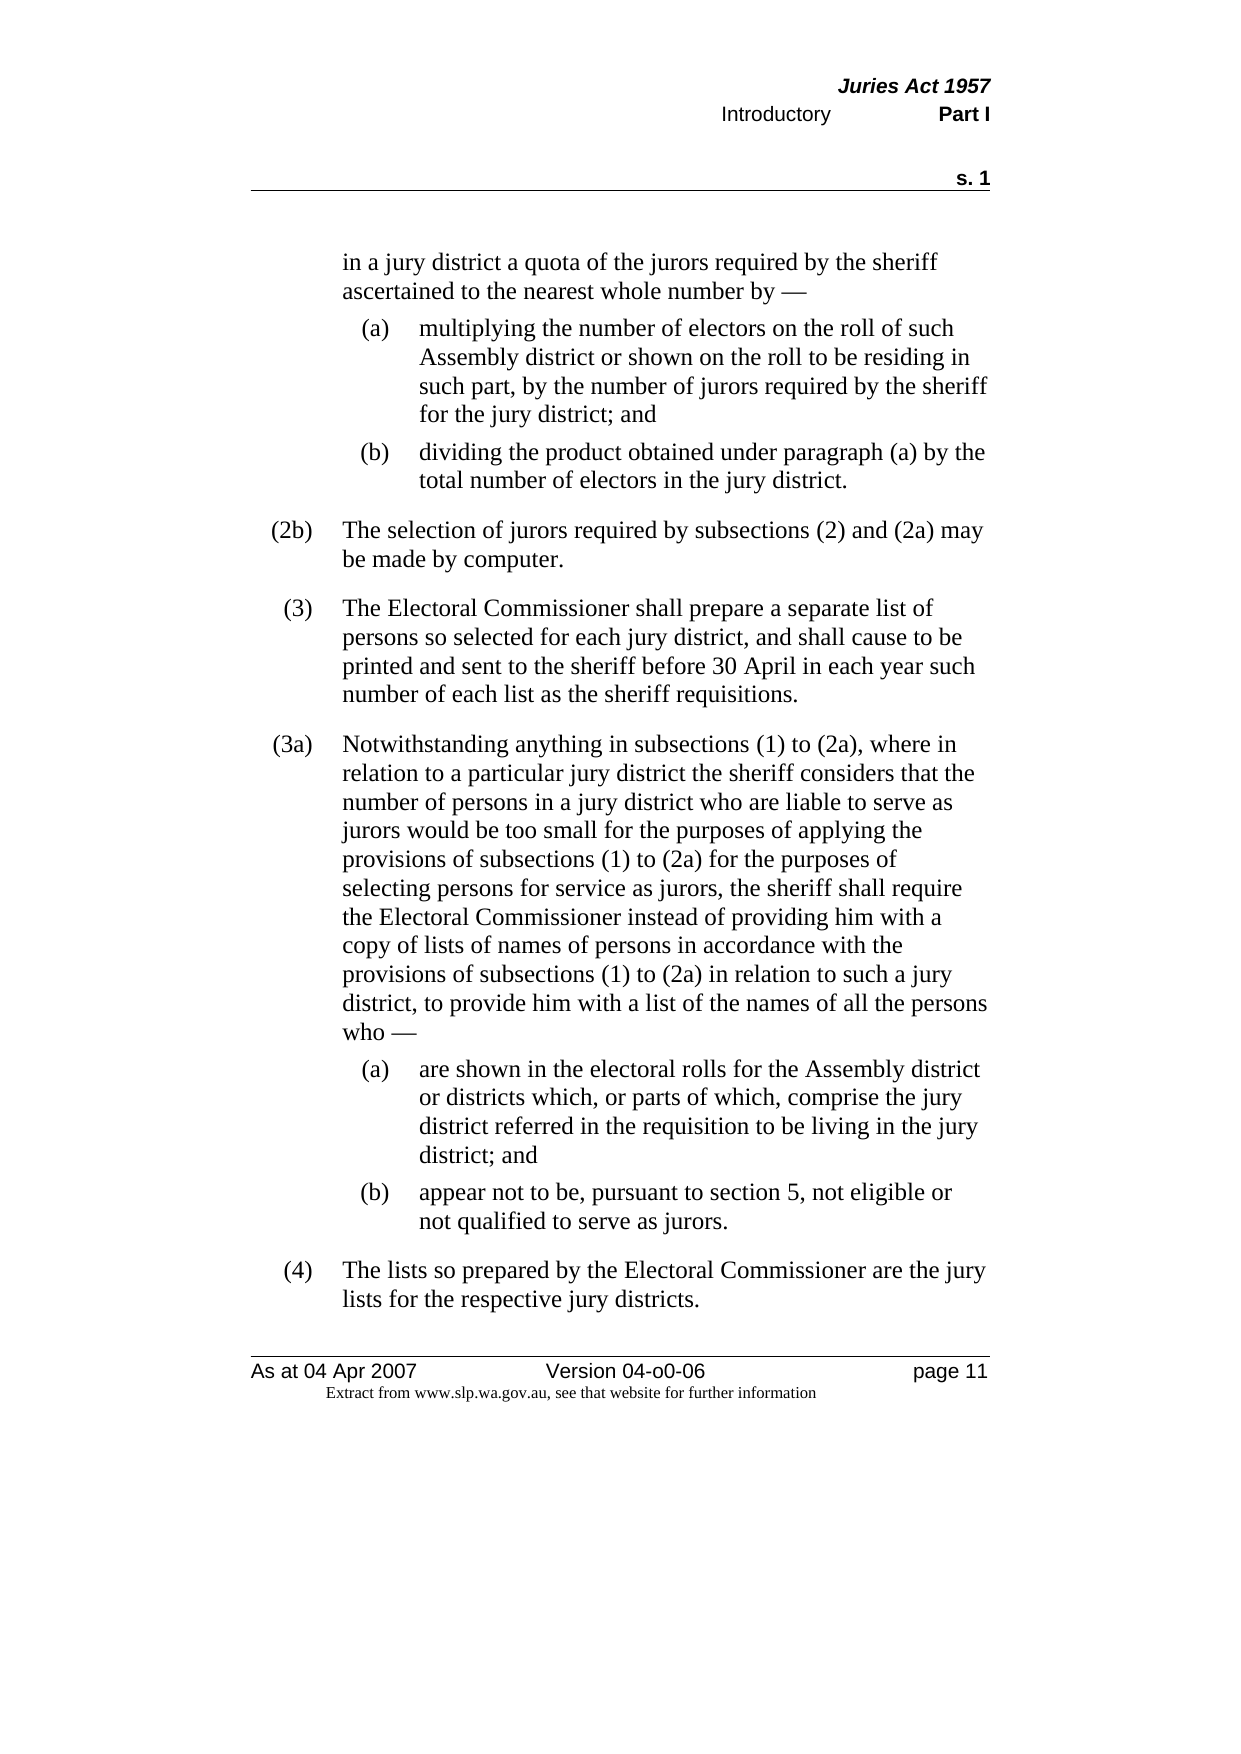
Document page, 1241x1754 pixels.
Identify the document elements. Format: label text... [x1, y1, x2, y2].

text (b) dividing the product obtained under paragraph (a) by the total number of electors in the jury district. [251, 437, 990, 494]
text (a) multiplying the number of electors on the roll of such Assembly district or shown on the roll to be residing in such part, by the number of jurors required by the sheriff for the jury district; and [251, 313, 990, 428]
text (a) are shown in the electoral rolls for the Assembly district or districts which, or parts of which, comprise the jury district referred in the requisition to be living in the jury district; and [251, 1054, 990, 1169]
text (2b) The selection of jurors required by subsections (2) and (2a) may be made by computer. [251, 515, 990, 572]
text (4) The lists so prepared by the Electoral Commissioner are the jury lists for the respective jury districts. [251, 1255, 990, 1313]
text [251, 247, 990, 305]
text (b) appear not to be, pursuant to section 5, not eligible or not qualified to serve as jurors. [251, 1177, 990, 1234]
text (3) The Electoral Commissioner shall prepare a separate list of persons so selected for each jury district, and shall cause to be printed and sent to the sheriff before 30 April in each year such number of each list as the sheriff requisitions. [251, 593, 990, 708]
text (3a) Notwithstanding anything in subsections (1) to (2a), where in relation to a particular jury district the sheriff considers that the number of persons in a jury district who are liable to serve as jurors would be too small for the purposes of applying the provisions of subsections (1) to (2a) for the purposes of selecting persons for service as jurors, the sheriff shall require the Electoral Commissioner instead of providing him with a copy of lists of names of persons in accordance with the provisions of subsections (1) to (2a) in relation to such a jury district, to provide him with a list of the names of all the persons who — [251, 729, 990, 1045]
